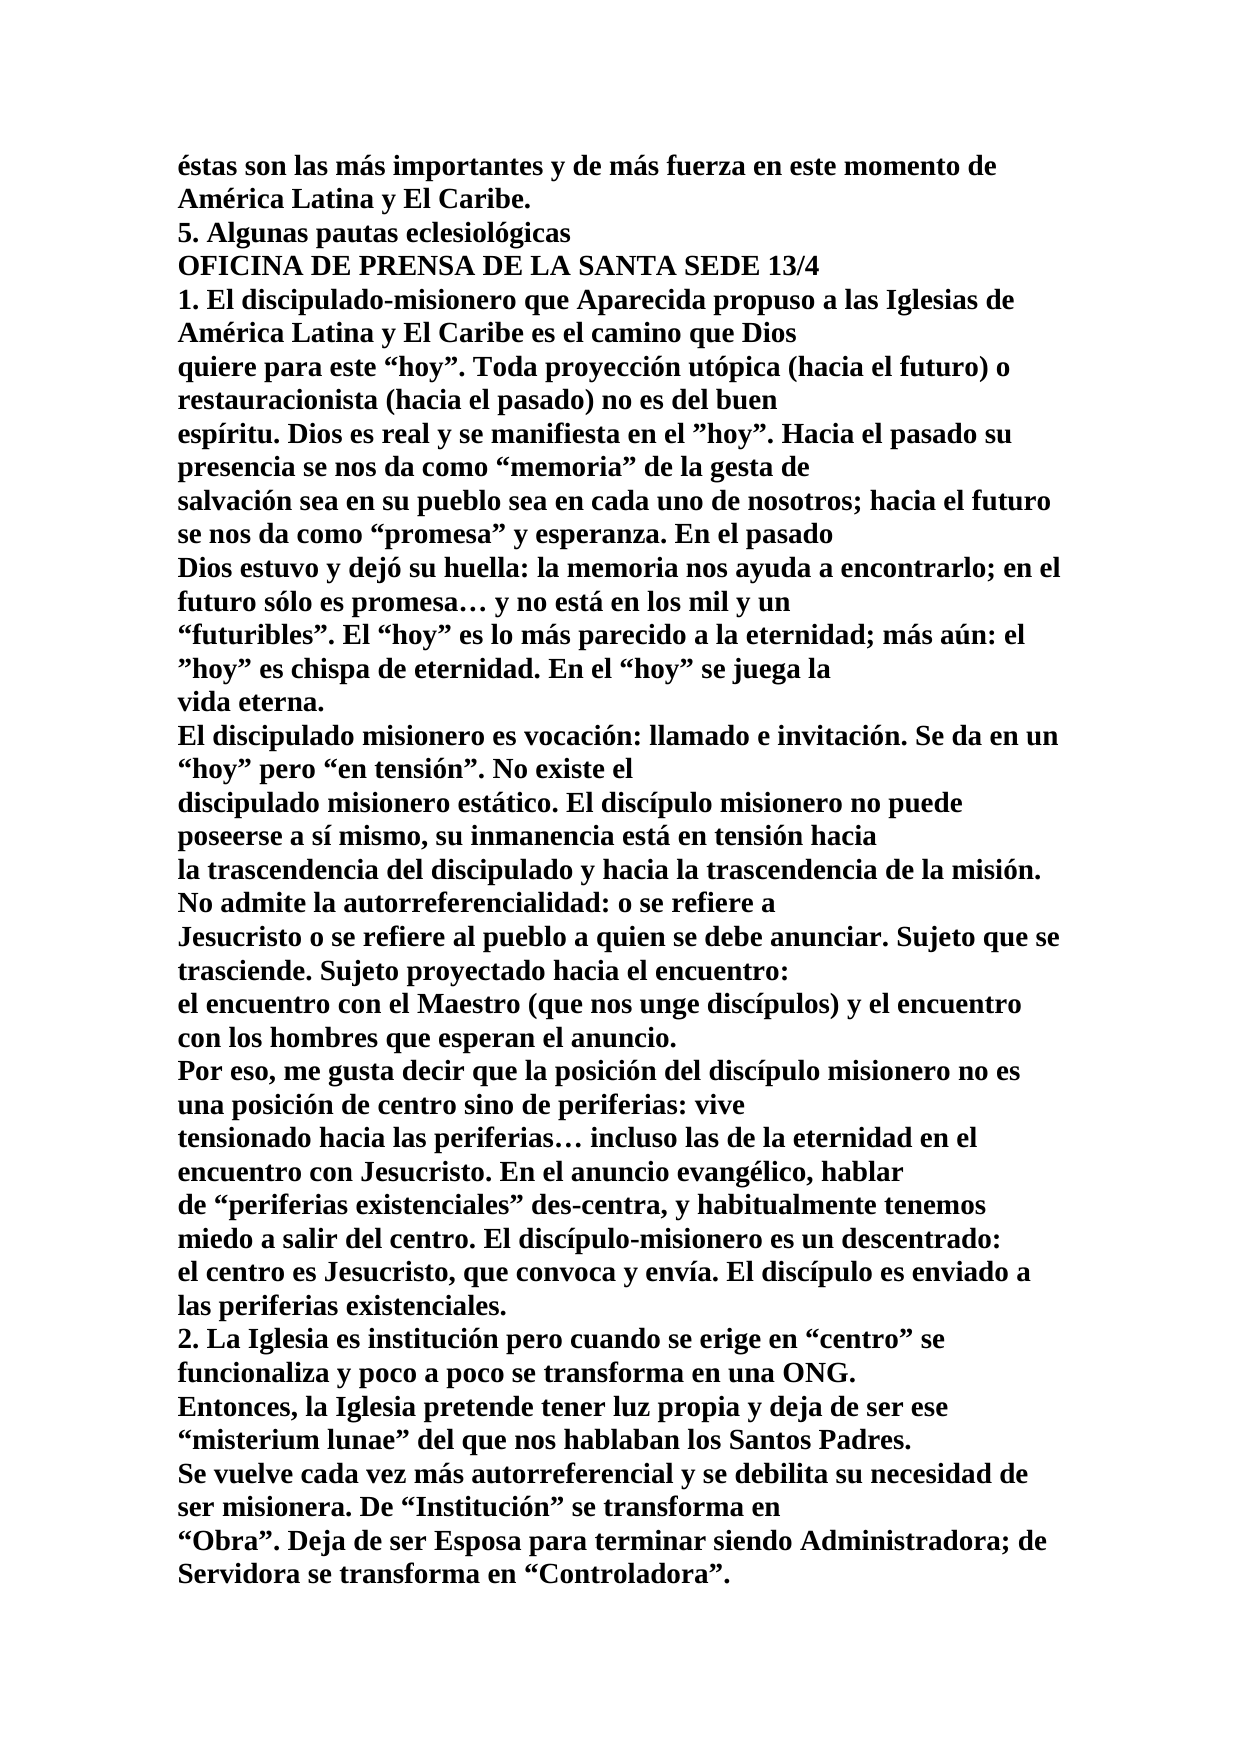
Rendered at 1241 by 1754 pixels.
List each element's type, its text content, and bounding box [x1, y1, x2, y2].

text OFICINA DE PRENSA DE LA SANTA SEDE 13/4 [177, 248, 1063, 282]
text la trascendencia del discipulado y hacia la trascendencia de la misión. No admite la autorreferencialidad: o se refiere a [177, 852, 1063, 919]
text El discipulado misionero es vocación: llamado e invitación. Se da en un “hoy” pero “en tensión”. No existe el [177, 718, 1063, 785]
text tensionado hacia las periferias… incluso las de la eternidad en el encuentro con Jesucristo. En el anuncio evangélico, hablar [177, 1120, 1063, 1187]
text Entonces, la Iglesia pretende tener luz propia y deja de ser ese “misterium lunae” del que nos hablaban los Santos Padres. [177, 1389, 1063, 1456]
text salvación sea en su pueblo sea en cada uno de nosotros; hacia el futuro se nos da como “promesa” y esperanza. En el pasado [177, 483, 1063, 550]
text discipulado misionero estático. El discípulo misionero no puede poseerse a sí mismo, su inmanencia está en tensión hacia [177, 785, 1063, 852]
text el encuentro con el Maestro (que nos unge discípulos) y el encuentro con los hombres que esperan el anuncio. [177, 986, 1063, 1053]
text Dios estuvo y dejó su huella: la memoria nos ayuda a encontrarlo; en el futuro sólo es promesa… y no está en los mil y un [177, 550, 1063, 617]
text Jesucristo o se refiere al pueblo a quien se debe anunciar. Sujeto que se trasciende. Sujeto proyectado hacia el encuentro: [177, 919, 1063, 986]
text Por eso, me gusta decir que la posición del discípulo misionero no es una posición de centro sino de periferias: vive [177, 1053, 1063, 1120]
text espíritu. Dios es real y se manifiesta en el ”hoy”. Hacia el pasado su presencia se nos da como “memoria” de la gesta de [177, 416, 1063, 483]
text de “periferias existenciales” des-centra, y habitualmente tenemos miedo a salir del centro. El discípulo-misionero es un descentrado: [177, 1187, 1063, 1254]
text “Obra”. Deja de ser Esposa para terminar siendo Administradora; de Servidora se transforma en “Controladora”. [177, 1523, 1063, 1590]
text el centro es Jesucristo, que convoca y envía. El discípulo es enviado a las periferias existenciales. [177, 1254, 1063, 1322]
text 1. El discipulado-misionero que Aparecida propuso a las Iglesias de América Latina y El Caribe es el camino que Dios [177, 282, 1063, 349]
text “futuribles”. El “hoy” es lo más parecido a la eternidad; más aún: el ”hoy” es chispa de eternidad. En el “hoy” se juega la [177, 617, 1063, 684]
text quiere para este “hoy”. Toda proyección utópica (hacia el futuro) o restauracionista (hacia el pasado) no es del buen [177, 349, 1063, 416]
text 2. La Iglesia es institución pero cuando se erige en “centro” se funcionaliza y poco a poco se transforma en una ONG. [177, 1322, 1063, 1389]
text éstas son las más importantes y de más fuerza en este momento de América Latina y El Caribe. [177, 148, 1063, 215]
text vida eterna. [177, 684, 1063, 718]
text Se vuelve cada vez más autorreferencial y se debilita su necesidad de ser misionera. De “Institución” se transforma en [177, 1456, 1063, 1523]
text 5. Algunas pautas eclesiológicas [177, 215, 1063, 248]
